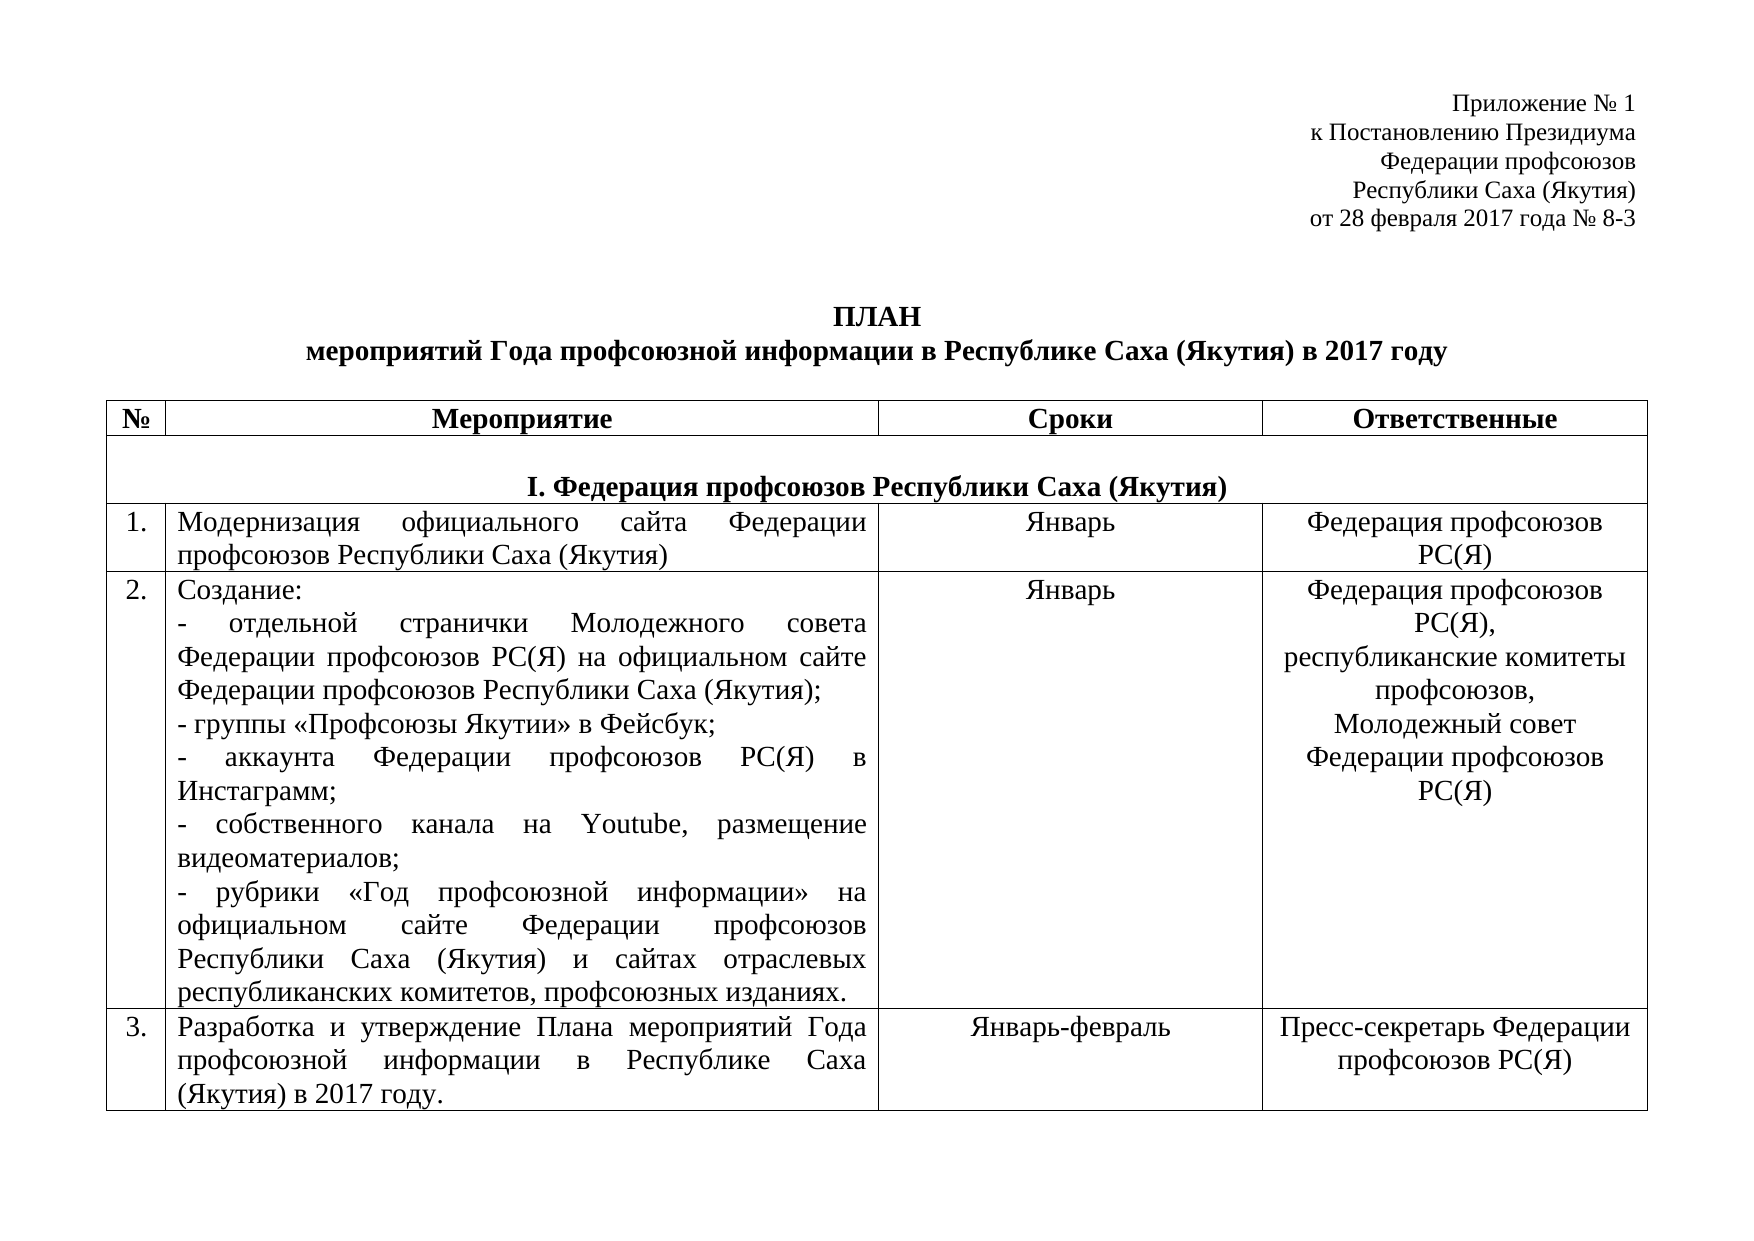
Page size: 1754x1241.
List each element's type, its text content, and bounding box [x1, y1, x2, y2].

table_cell 1. [107, 504, 165, 571]
table_cell I. Федерация профсоюзов Республики Саха (Якутия) [107, 436, 1647, 503]
text Республики Саха (Якутия) [118, 175, 1636, 203]
table_cell Федерация профсоюзов РС(Я), республиканские комитеты профсоюзов, Молодежный совет Федерации профсоюзов РС(Я) [1263, 572, 1647, 1008]
table_cell 3. [107, 1009, 165, 1109]
text Федерации профсоюзов [118, 146, 1636, 175]
table_cell Разработка и утверждение Плана мероприятий Года профсоюзной информации в Республике Саха (Якутия) в 2017 году. [166, 1009, 878, 1109]
text Приложение № 1 [118, 88, 1636, 117]
table_cell 2. [107, 572, 165, 1008]
text мероприятий Года профсоюзной информации в Республике Саха (Якутия) в 2017 году [118, 333, 1636, 366]
table_cell Пресс-секретарь Федерации профсоюзов РС(Я) [1263, 1009, 1647, 1109]
table_header Ответственные [1263, 401, 1647, 434]
table_cell Федерация профсоюзов РС(Я) [1263, 504, 1647, 571]
table_cell Январь [879, 504, 1262, 571]
table_header № [107, 401, 165, 434]
text к Постановлению Президиума [118, 117, 1636, 146]
table_header Сроки [879, 401, 1262, 434]
table_cell Январь-февраль [879, 1009, 1262, 1109]
table_cell Модернизация официального сайта Федерации профсоюзов Республики Саха (Якутия) [166, 504, 878, 571]
table_header Мероприятие [166, 401, 878, 434]
table_cell Создание: - отдельной странички Молодежного совета Федерации профсоюзов РС(Я) на официальном сайте Федерации профсоюзов Республики Саха (Якутия); - группы «Профсоюзы Якутии» в Фейсбук; - аккаунта Федерации профсоюзов РС(Я) в Инстаграмм; - собственного канала на Youtube, размещение видеоматериалов; - рубрики «Год профсоюзной информации» на официальном сайте Федерации профсоюзов Республики Саха (Якутия) и сайтах отраслевых республиканских комитетов, профсоюзных изданиях. [166, 572, 878, 1008]
text ПЛАН [118, 299, 1636, 333]
text от 28 февраля 2017 года № 8-3 [118, 203, 1636, 232]
table_cell Январь [879, 572, 1262, 1008]
